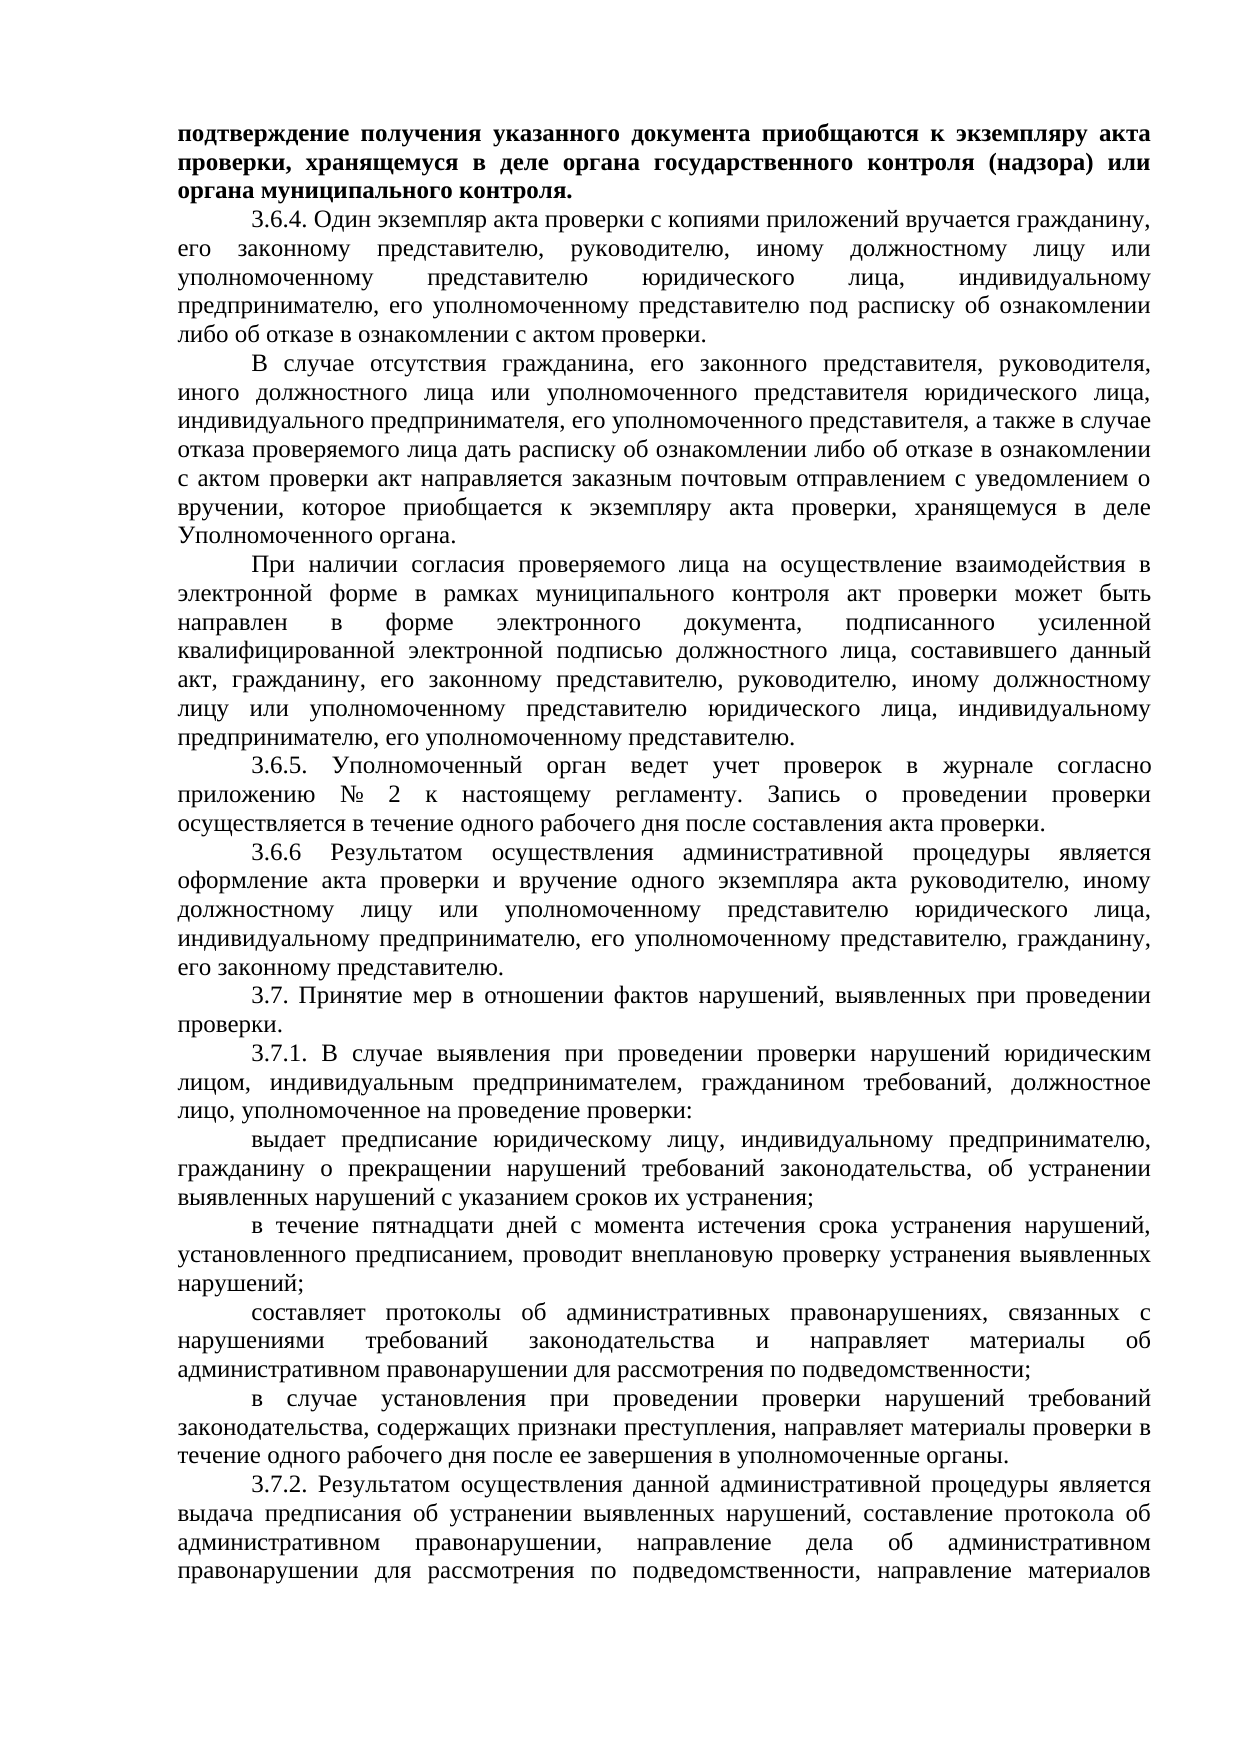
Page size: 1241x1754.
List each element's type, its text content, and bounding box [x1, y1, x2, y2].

text При наличии согласия проверяемого лица на осуществление взаимодействия в электронной форме в рамках муниципального контроля акт проверки может быть направлен в форме электронного документа, подписанного усиленной квалифицированной электронной подписью должностного лица, составившего данный акт, гражданину, его законному представителю, руководителю, иному должностному лицу или уполномоченному представителю юридического лица, индивидуальному предпринимателю, его уполномоченному представителю. [177, 549, 1152, 751]
text 3.7.1. В случае выявления при проведении проверки нарушений юридическим лицом, индивидуальным предпринимателем, гражданином требований, должностное лицо, уполномоченное на проведение проверки: [177, 1038, 1152, 1124]
text 3.6.4. Один экземпляр акта проверки с копиями приложений вручается гражданину, его законному представителю, руководителю, иному должностному лицу или уполномоченному представителю юридического лица, индивидуальному предпринимателю, его уполномоченному представителю под расписку об ознакомлении либо об отказе в ознакомлении с актом проверки. [177, 204, 1152, 348]
text 3.6.5. Уполномоченный орган ведет учет проверок в журнале согласно приложению № 2 к настоящему регламенту. Запись о проведении проверки осуществляется в течение одного рабочего дня после составления акта проверки. [177, 751, 1152, 837]
text в течение пятнадцати дней с момента истечения срока устранения нарушений, установленного предписанием, проводит внеплановую проверку устранения выявленных нарушений; [177, 1211, 1152, 1297]
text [177, 1469, 1152, 1584]
text 3.6.6 Результатом осуществления административной процедуры является оформление акта проверки и вручение одного экземпляра акта руководителю, иному должностному лицу или уполномоченному представителю юридического лица, индивидуальному предпринимателю, его уполномоченному представителю, гражданину, его законному представителю. [177, 837, 1152, 981]
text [177, 118, 1152, 204]
text выдает предписание юридическому лицу, индивидуальному предпринимателю, гражданину о прекращении нарушений требований законодательства, об устранении выявленных нарушений с указанием сроков их устранения; [177, 1124, 1152, 1211]
text В случае отсутствия гражданина, его законного представителя, руководителя, иного должностного лица или уполномоченного представителя юридического лица, индивидуального предпринимателя, его уполномоченного представителя, а также в случае отказа проверяемого лица дать расписку об ознакомлении либо об отказе в ознакомлении с актом проверки акт направляется заказным почтовым отправлением с уведомлением о вручении, которое приобщается к экземпляру акта проверки, хранящемуся в деле Уполномоченного органа. [177, 348, 1152, 549]
text в случае установления при проведении проверки нарушений требований законодательства, содержащих признаки преступления, направляет материалы проверки в течение одного рабочего дня после ее завершения в уполномоченные органы. [177, 1383, 1152, 1469]
text составляет протоколы об административных правонарушениях, связанных с нарушениями требований законодательства и направляет материалы об административном правонарушении для рассмотрения по подведомственности; [177, 1297, 1152, 1383]
text 3.7. Принятие мер в отношении фактов нарушений, выявленных при проведении проверки. [177, 981, 1152, 1038]
